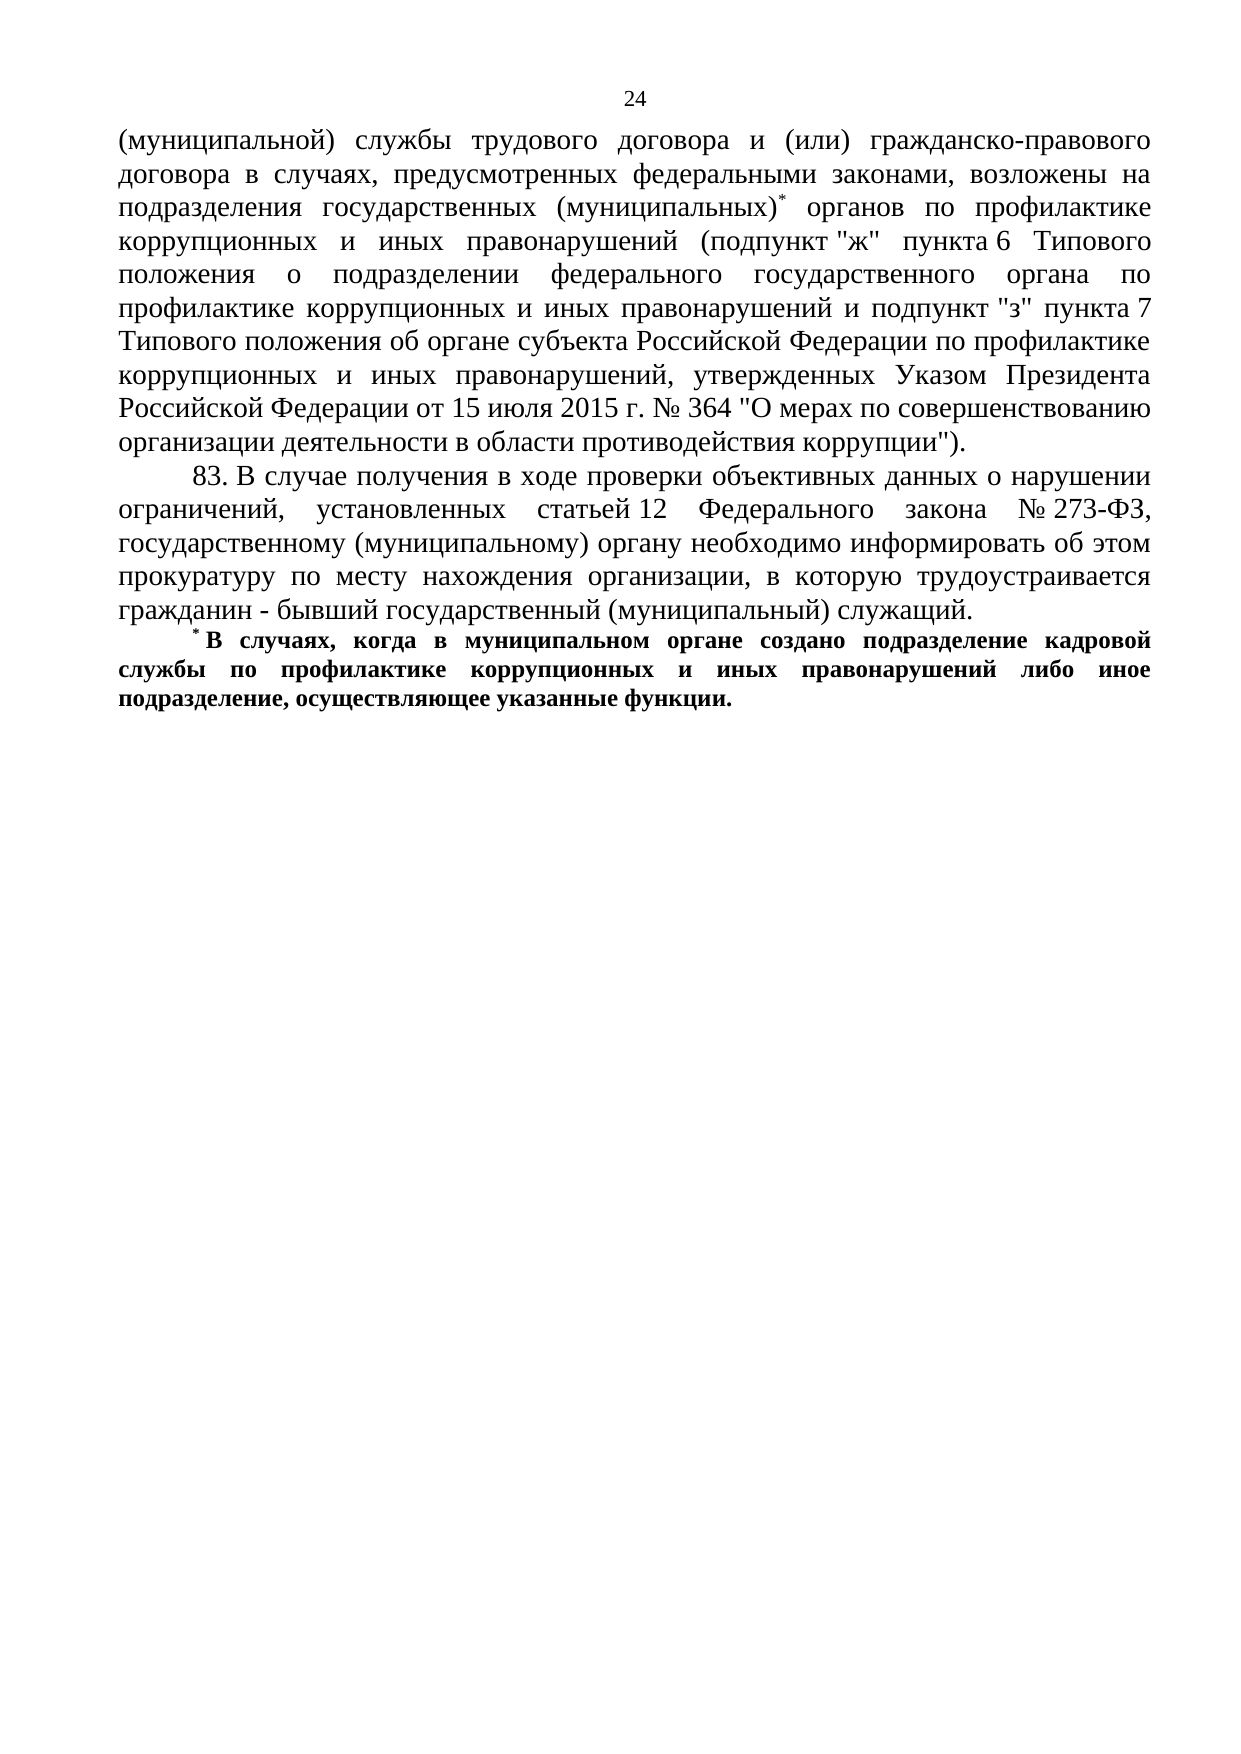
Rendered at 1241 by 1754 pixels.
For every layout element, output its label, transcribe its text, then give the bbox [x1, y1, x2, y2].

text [118, 122, 1152, 458]
text * В случаях, когда в муниципальном органе создано подразделение кадровой службы по профилактике коррупционных и иных правонарушений либо иное подразделение, осуществляющее указанные функции. [118, 625, 1152, 712]
text 83. В случае получения в ходе проверки объективных данных о нарушении ограничений, установленных статьей 12 Федерального закона № 273-ФЗ, государственному (муниципальному) органу необходимо информировать об этом прокуратуру по месту нахождения организации, в которую трудоустраивается гражданин - бывший государственный (муниципальный) служащий. [118, 458, 1152, 625]
